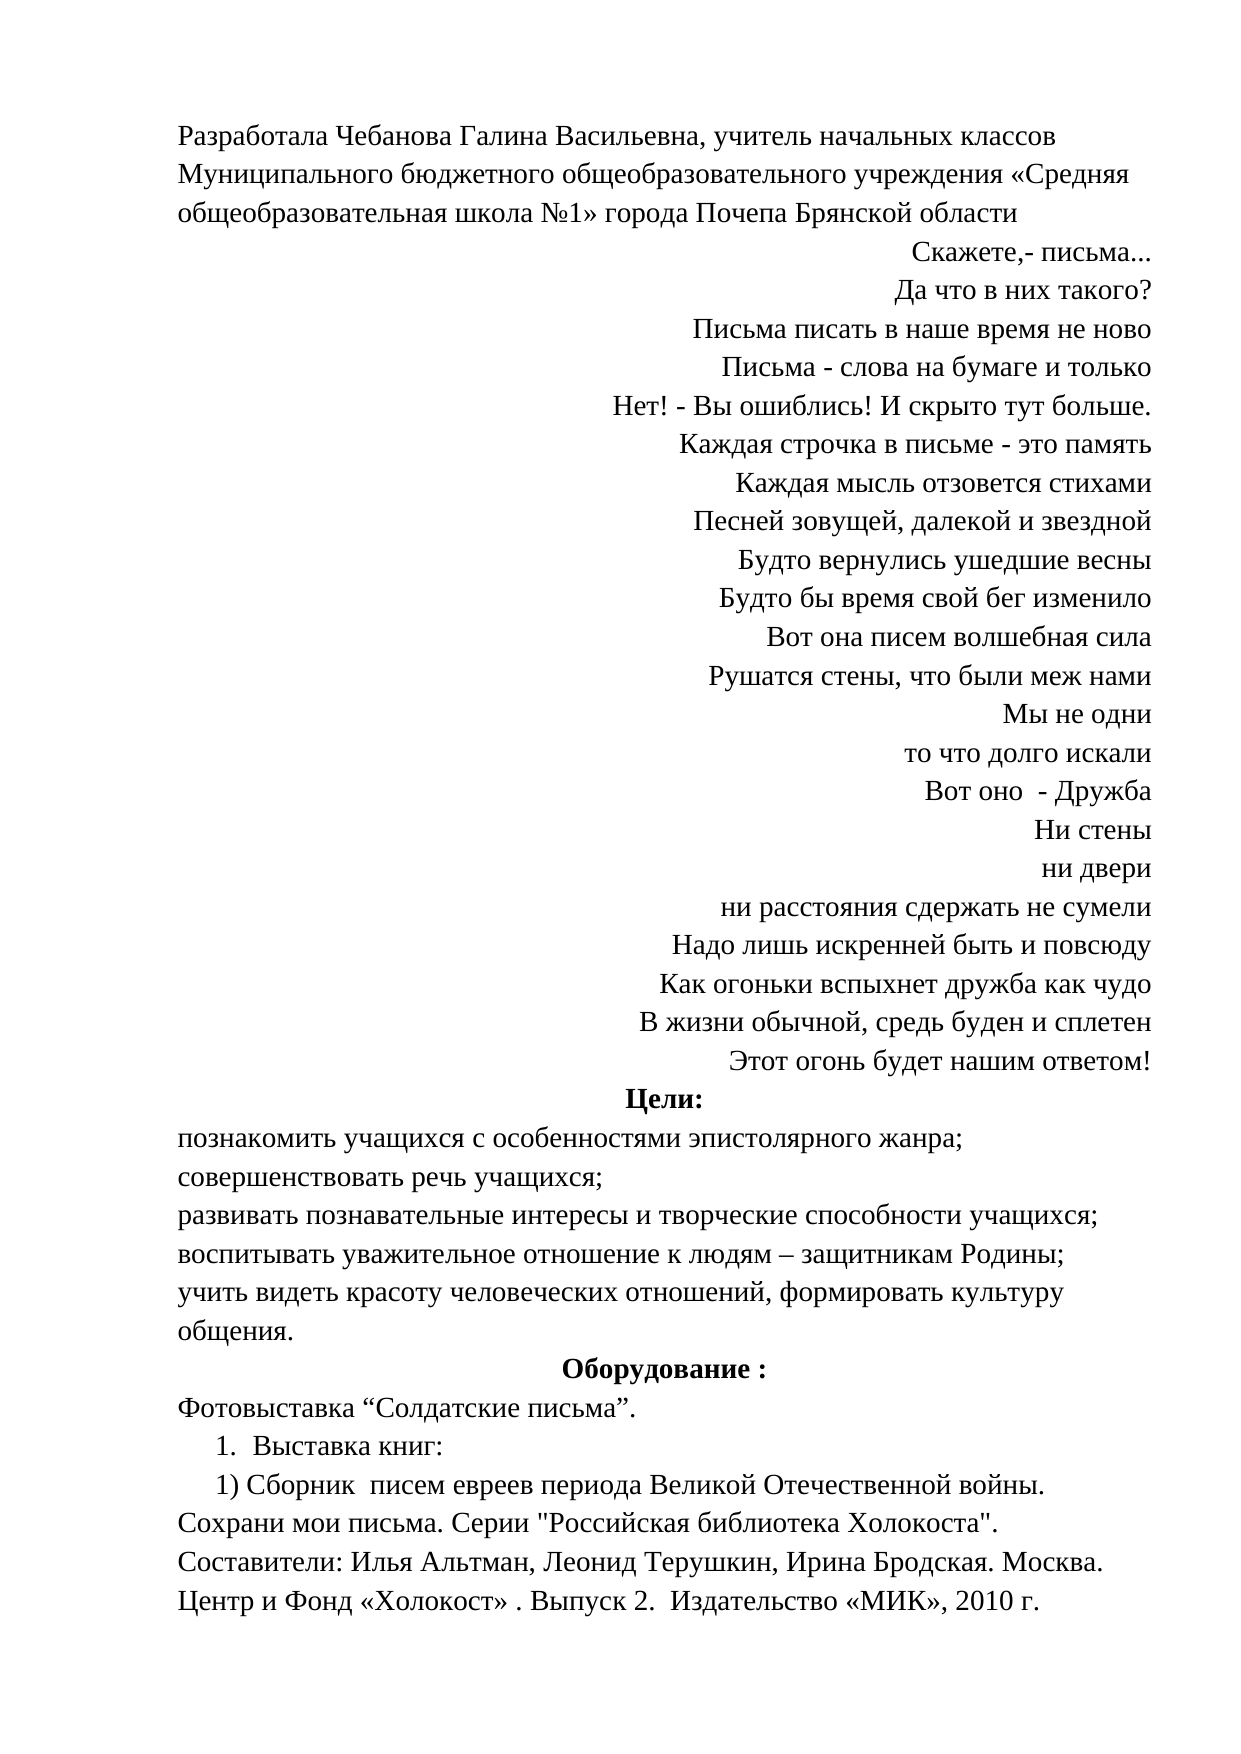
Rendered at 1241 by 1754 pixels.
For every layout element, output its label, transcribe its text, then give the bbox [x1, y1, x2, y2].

text Мы не одни [177, 696, 1152, 730]
text Каждая мысль отзовется стихами [177, 465, 1152, 498]
text Да что в них такого? [177, 272, 1152, 306]
list Выставка книг: [215, 1428, 1152, 1462]
text учить видеть красоту человеческих отношений, формировать культуру общения. [177, 1274, 1152, 1346]
text Письма писать в наше время не ново [177, 311, 1152, 344]
text Этот огонь будет нашим ответом! [177, 1043, 1152, 1077]
text Цели: [177, 1082, 1152, 1115]
text Как огоньки вспыхнет дружба как чудо [177, 966, 1152, 999]
text Оборудование : [177, 1351, 1152, 1385]
text развивать познавательные интересы и творческие способности учащихся; [177, 1197, 1152, 1231]
text Фотовыставка “Солдатские письма”. [177, 1390, 1152, 1423]
text Ни стены [177, 812, 1152, 845]
text воспитывать уважительное отношение к людям – защитникам Родины; [177, 1236, 1152, 1269]
text Нет! - Вы ошиблись! И скрыто тут больше. [177, 388, 1152, 421]
text 1) Сборник писем евреев периода Великой Отечественной войны. Сохрани мои письма. Серии "Российская библиотека Холокоста". Составители: Илья Альтман, Леонид Терушкин, Ирина Бродская. Москва. Центр и Фонд «Холокост» . Выпуск 2. Издательство «МИК», 2010 г. [177, 1467, 1152, 1616]
text Каждая строчка в письме - это память [177, 426, 1152, 460]
text Песней зовущей, далекой и звездной [177, 503, 1152, 537]
text Скажете,- письма... [177, 234, 1152, 267]
text Вот она писем волшебная сила [177, 619, 1152, 653]
text познакомить учащихся с особенностями эпистолярного жанра; [177, 1120, 1152, 1154]
text Рушатся стены, что были меж нами [177, 658, 1152, 691]
text Надо лишь искренней быть и повсюду [177, 927, 1152, 961]
text то что долго искали [177, 735, 1152, 768]
text Будто вернулись ушедшие весны [177, 542, 1152, 576]
text Вот оно - Дружба [177, 773, 1152, 807]
text ни расстояния сдержать не сумели [177, 889, 1152, 922]
text Разработала Чебанова Галина Васильевна, учитель начальных классов Муниципального бюджетного общеобразовательного учреждения «Средняя общеобразовательная школа №1» города Почепа Брянской области [177, 118, 1152, 229]
text В жизни обычной, средь буден и сплетен [177, 1004, 1152, 1038]
text Будто бы время свой бег изменило [177, 581, 1152, 614]
text совершенствовать речь учащихся; [177, 1159, 1152, 1192]
text Письма - слова на бумаге и только [177, 349, 1152, 383]
text ни двери [177, 850, 1152, 884]
